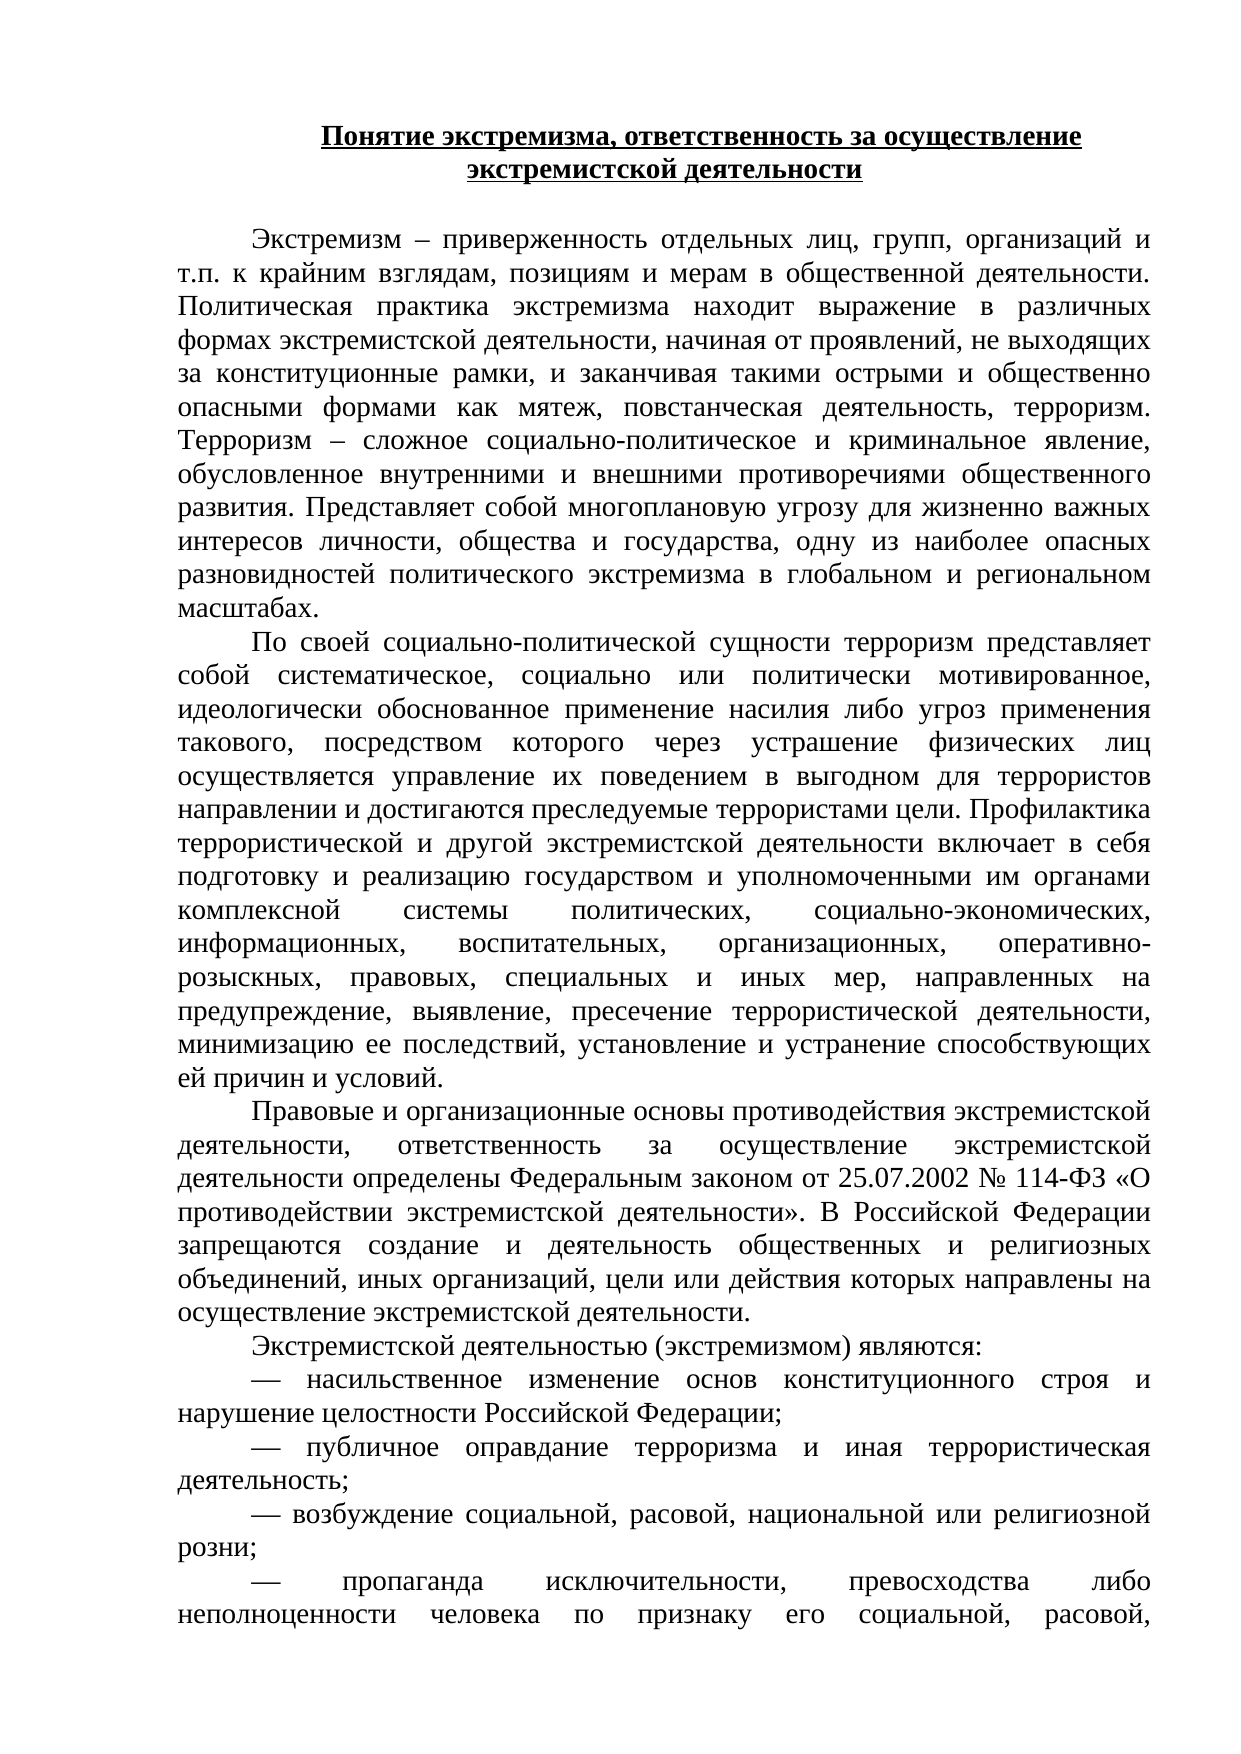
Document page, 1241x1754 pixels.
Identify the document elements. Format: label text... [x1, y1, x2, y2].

text Экстремизм – приверженность отдельных лиц, групп, организаций и т.п. к крайним взглядам, позициям и мерам в общественной деятельности. Политическая практика экстремизма находит выражение в различных формах экстремистской деятельности, начиная от проявлений, не выходящих за конституционные рамки, и заканчивая такими острыми и общественно опасными формами как мятеж, повстанческая деятельность, терроризм. Терроризм – сложное социально-политическое и криминальное явление, обусловленное внутренними и внешними противоречиями общественного развития. Представляет собой многоплановую угрозу для жизненно важных интересов личности, общества и государства, одну из наиболее опасных разновидностей политического экстремизма в глобальном и региональном масштабах. [177, 221, 1152, 624]
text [177, 1563, 1152, 1630]
text Правовые и организационные основы противодействия экстремистской деятельности, ответственность за осуществление экстремистской деятельности определены Федеральным законом от 25.07.2002 № 114-ФЗ «О противодействии экстремистской деятельности». В Российской Федерации запрещаются создание и деятельность общественных и религиозных объединений, иных организаций, цели или действия которых направлены на осуществление экстремистской деятельности. [177, 1093, 1152, 1328]
text Понятие экстремизма, ответственность за осуществление экстремистской деятельности [177, 118, 1152, 185]
text — насильственное изменение основ конституционного строя и нарушение целостности Российской Федерации; [177, 1362, 1152, 1429]
text — возбуждение социальной, расовой, национальной или религиозной розни; [177, 1496, 1152, 1563]
text По своей социально-политической сущности терроризм представляет собой систематическое, социально или политически мотивированное, идеологически обоснованное применение насилия либо угроз применения такового, посредством которого через устрашение физических лиц осуществляется управление их поведением в выгодном для террористов направлении и достигаются преследуемые террористами цели. Профилактика террористической и другой экстремистской деятельности включает в себя подготовку и реализацию государством и уполномоченными им органами комплексной системы политических, социально-экономических, информационных, воспитательных, организационных, оперативно- розыскных, правовых, специальных и иных мер, направленных на предупреждение, выявление, пресечение террористической деятельности, минимизацию ее последствий, установление и устранение способствующих ей причин и условий. [177, 624, 1152, 1093]
text — публичное оправдание терроризма и иная террористическая деятельность; [177, 1429, 1152, 1496]
text Экстремистской деятельностью (экстремизмом) являются: [177, 1328, 1152, 1362]
